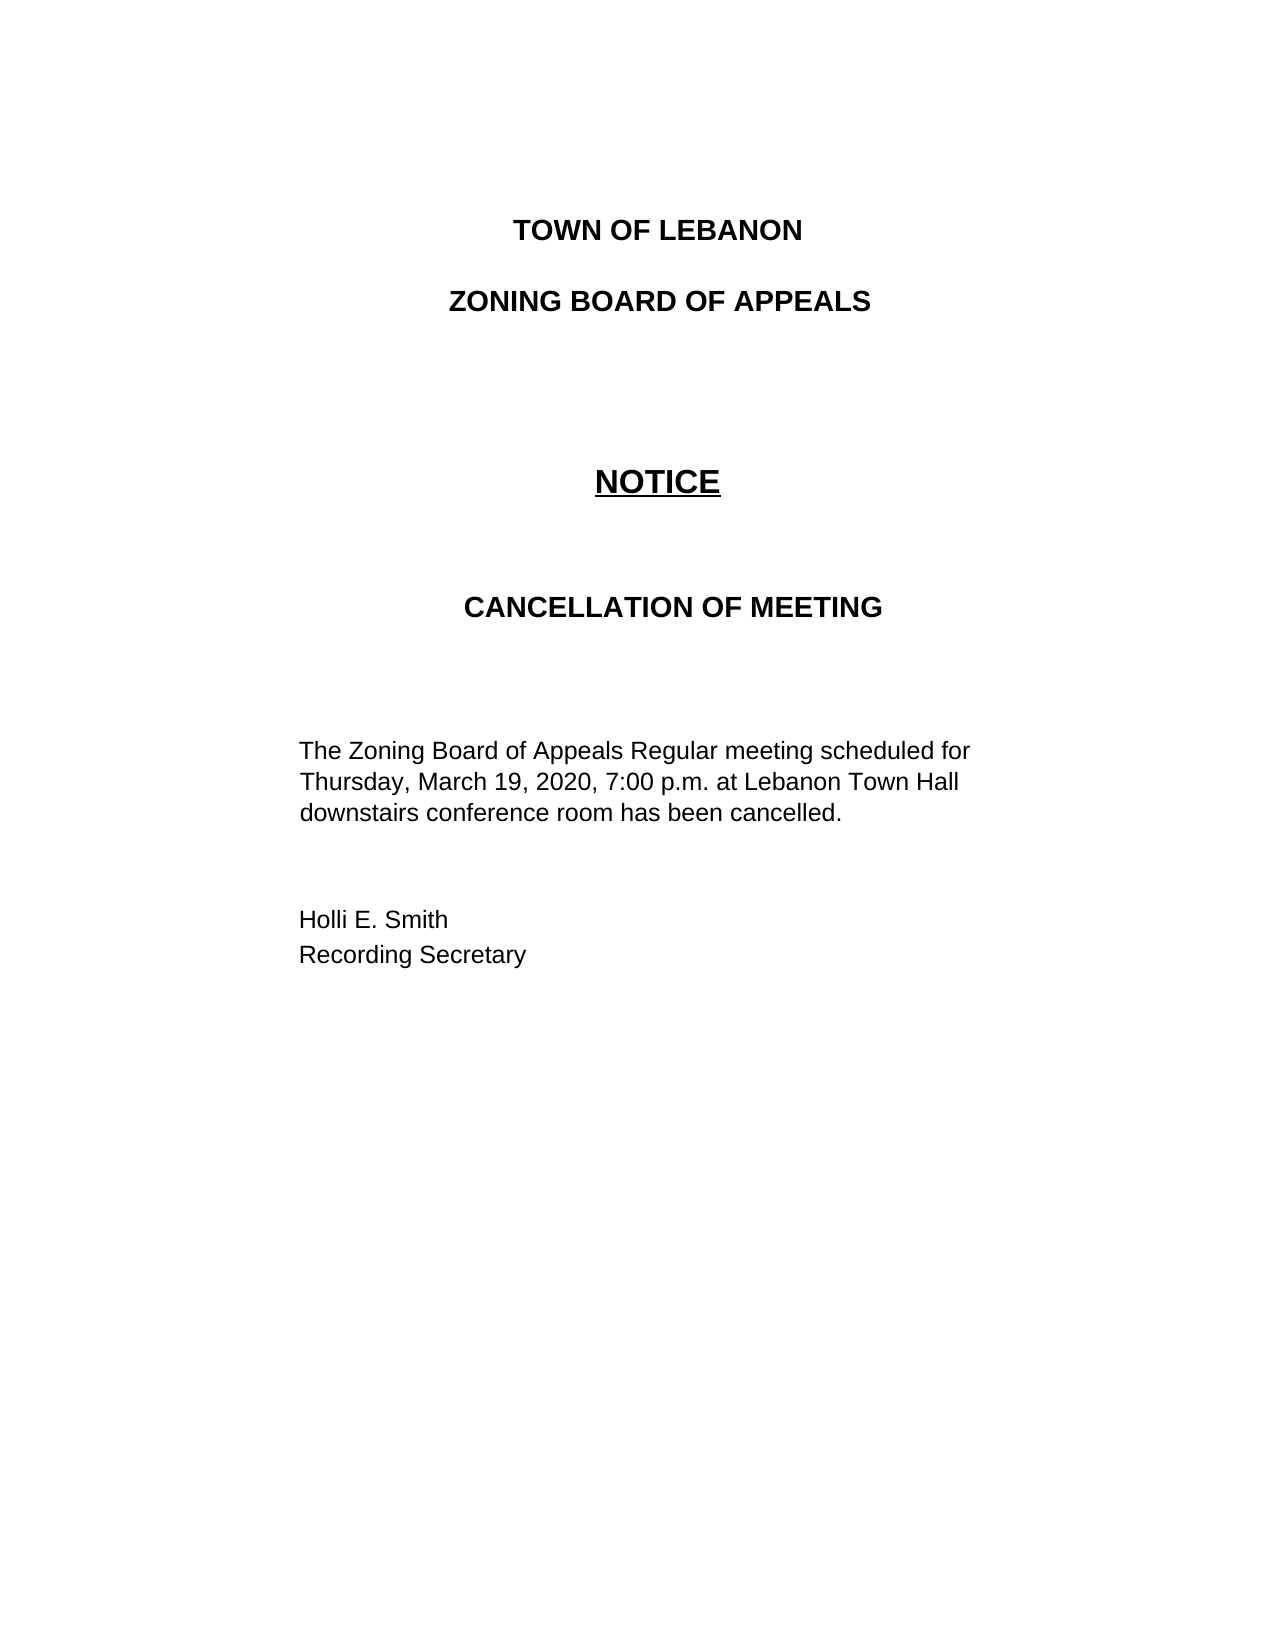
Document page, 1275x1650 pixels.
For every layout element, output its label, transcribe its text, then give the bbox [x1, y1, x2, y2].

text Holli E. Smith [298, 905, 979, 934]
text CANCELLATION OF MEETING [463, 590, 979, 623]
text ZONING BOARD OF APPEALS [448, 284, 979, 318]
subtitle NOTICE [335, 462, 979, 500]
text Recording Secretary [298, 940, 979, 968]
text TOWN OF LEBANON [336, 212, 979, 246]
text The Zoning Board of Appeals Regular meeting scheduled for Thursday, March 19, 2020, 7:00 p.m. at Lebanon Town Hall downstairs conference room has been cancelled. [298, 736, 979, 827]
